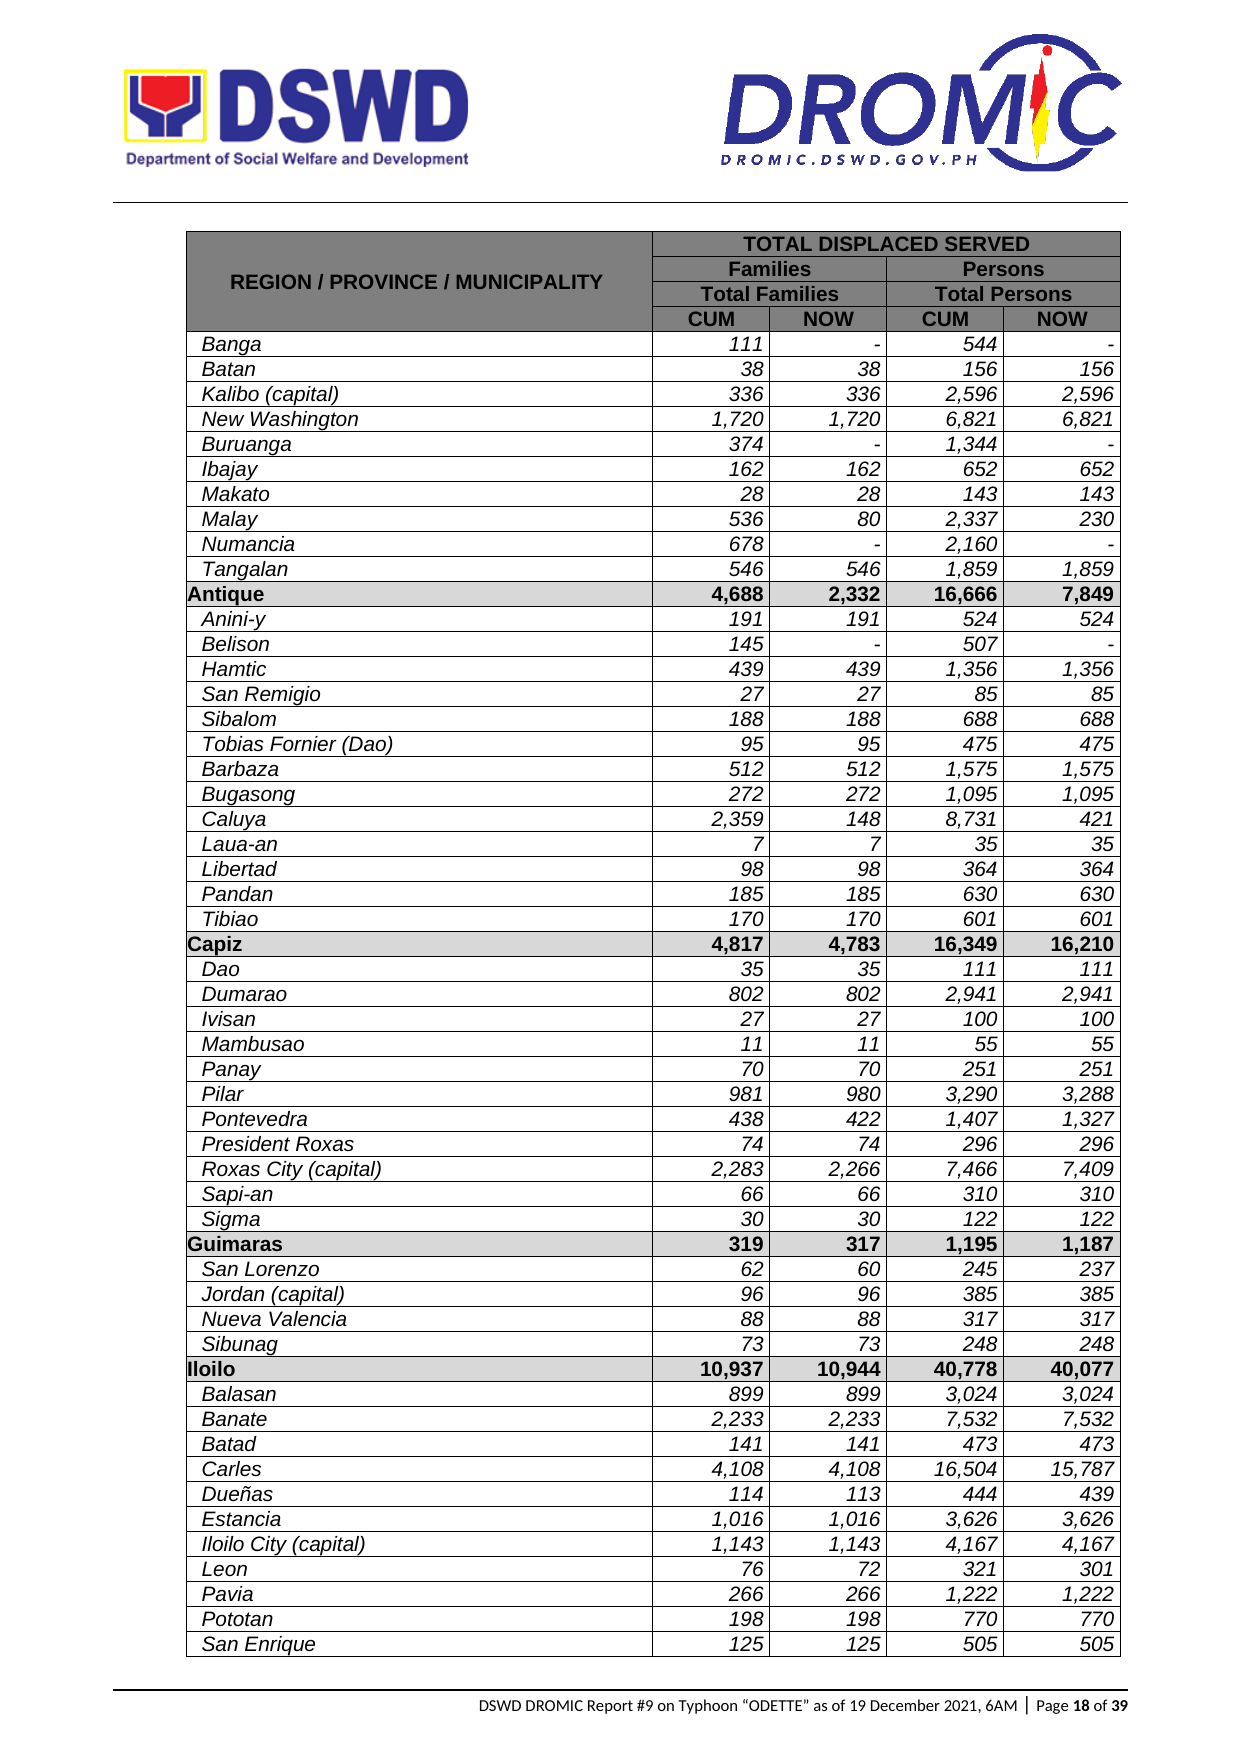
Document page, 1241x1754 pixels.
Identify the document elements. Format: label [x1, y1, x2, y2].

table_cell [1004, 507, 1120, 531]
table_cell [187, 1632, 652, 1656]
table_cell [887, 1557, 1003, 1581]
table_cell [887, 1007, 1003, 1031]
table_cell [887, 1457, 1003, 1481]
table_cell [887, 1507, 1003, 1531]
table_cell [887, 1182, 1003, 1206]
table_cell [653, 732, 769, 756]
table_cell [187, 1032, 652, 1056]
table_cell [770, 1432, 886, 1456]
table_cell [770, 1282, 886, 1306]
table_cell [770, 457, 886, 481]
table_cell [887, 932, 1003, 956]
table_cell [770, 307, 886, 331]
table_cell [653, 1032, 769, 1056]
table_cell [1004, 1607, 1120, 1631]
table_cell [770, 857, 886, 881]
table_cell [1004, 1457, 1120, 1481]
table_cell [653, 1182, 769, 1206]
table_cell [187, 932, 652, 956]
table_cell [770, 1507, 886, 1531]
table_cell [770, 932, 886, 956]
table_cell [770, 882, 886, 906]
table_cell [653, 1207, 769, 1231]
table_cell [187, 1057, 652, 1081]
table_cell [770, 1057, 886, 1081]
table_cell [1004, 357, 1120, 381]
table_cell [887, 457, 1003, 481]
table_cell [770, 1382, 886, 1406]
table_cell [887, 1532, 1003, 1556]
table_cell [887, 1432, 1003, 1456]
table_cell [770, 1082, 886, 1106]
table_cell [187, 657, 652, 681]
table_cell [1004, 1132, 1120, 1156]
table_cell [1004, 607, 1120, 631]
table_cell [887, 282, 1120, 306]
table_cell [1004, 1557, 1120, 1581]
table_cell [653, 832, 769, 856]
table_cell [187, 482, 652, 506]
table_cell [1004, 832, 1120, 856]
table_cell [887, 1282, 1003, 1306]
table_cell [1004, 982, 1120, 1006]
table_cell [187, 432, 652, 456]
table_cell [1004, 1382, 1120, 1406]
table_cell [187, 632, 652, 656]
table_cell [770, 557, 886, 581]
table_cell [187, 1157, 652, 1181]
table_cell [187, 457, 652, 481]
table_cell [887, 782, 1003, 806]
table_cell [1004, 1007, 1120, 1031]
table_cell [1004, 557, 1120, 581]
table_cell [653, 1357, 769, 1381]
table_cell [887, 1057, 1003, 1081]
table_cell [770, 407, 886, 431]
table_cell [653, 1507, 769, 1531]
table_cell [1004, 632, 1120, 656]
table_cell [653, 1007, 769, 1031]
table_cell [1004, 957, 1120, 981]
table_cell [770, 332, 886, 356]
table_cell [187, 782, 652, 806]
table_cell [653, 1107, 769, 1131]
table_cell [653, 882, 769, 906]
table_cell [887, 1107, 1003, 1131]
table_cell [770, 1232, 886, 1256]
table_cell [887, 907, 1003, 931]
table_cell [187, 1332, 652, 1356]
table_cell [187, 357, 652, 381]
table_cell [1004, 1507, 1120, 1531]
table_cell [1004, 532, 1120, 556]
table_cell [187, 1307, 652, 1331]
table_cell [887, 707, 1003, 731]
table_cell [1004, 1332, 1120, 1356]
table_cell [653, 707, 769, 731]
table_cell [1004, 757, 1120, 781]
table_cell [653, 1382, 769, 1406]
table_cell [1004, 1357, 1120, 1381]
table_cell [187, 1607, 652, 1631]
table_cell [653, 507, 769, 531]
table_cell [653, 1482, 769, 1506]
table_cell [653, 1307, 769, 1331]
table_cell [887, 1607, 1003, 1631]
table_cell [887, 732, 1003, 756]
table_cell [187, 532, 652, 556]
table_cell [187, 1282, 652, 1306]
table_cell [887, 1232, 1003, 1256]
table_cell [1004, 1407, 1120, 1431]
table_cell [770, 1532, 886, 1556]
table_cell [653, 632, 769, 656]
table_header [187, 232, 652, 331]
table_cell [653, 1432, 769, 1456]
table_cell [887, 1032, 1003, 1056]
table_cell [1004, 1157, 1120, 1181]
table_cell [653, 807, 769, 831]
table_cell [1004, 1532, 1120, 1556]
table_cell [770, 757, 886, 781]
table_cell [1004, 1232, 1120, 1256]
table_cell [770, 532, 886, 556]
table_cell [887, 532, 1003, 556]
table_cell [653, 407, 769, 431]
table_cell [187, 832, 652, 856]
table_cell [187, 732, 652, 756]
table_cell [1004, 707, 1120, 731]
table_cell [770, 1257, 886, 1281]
picture [112, 65, 482, 172]
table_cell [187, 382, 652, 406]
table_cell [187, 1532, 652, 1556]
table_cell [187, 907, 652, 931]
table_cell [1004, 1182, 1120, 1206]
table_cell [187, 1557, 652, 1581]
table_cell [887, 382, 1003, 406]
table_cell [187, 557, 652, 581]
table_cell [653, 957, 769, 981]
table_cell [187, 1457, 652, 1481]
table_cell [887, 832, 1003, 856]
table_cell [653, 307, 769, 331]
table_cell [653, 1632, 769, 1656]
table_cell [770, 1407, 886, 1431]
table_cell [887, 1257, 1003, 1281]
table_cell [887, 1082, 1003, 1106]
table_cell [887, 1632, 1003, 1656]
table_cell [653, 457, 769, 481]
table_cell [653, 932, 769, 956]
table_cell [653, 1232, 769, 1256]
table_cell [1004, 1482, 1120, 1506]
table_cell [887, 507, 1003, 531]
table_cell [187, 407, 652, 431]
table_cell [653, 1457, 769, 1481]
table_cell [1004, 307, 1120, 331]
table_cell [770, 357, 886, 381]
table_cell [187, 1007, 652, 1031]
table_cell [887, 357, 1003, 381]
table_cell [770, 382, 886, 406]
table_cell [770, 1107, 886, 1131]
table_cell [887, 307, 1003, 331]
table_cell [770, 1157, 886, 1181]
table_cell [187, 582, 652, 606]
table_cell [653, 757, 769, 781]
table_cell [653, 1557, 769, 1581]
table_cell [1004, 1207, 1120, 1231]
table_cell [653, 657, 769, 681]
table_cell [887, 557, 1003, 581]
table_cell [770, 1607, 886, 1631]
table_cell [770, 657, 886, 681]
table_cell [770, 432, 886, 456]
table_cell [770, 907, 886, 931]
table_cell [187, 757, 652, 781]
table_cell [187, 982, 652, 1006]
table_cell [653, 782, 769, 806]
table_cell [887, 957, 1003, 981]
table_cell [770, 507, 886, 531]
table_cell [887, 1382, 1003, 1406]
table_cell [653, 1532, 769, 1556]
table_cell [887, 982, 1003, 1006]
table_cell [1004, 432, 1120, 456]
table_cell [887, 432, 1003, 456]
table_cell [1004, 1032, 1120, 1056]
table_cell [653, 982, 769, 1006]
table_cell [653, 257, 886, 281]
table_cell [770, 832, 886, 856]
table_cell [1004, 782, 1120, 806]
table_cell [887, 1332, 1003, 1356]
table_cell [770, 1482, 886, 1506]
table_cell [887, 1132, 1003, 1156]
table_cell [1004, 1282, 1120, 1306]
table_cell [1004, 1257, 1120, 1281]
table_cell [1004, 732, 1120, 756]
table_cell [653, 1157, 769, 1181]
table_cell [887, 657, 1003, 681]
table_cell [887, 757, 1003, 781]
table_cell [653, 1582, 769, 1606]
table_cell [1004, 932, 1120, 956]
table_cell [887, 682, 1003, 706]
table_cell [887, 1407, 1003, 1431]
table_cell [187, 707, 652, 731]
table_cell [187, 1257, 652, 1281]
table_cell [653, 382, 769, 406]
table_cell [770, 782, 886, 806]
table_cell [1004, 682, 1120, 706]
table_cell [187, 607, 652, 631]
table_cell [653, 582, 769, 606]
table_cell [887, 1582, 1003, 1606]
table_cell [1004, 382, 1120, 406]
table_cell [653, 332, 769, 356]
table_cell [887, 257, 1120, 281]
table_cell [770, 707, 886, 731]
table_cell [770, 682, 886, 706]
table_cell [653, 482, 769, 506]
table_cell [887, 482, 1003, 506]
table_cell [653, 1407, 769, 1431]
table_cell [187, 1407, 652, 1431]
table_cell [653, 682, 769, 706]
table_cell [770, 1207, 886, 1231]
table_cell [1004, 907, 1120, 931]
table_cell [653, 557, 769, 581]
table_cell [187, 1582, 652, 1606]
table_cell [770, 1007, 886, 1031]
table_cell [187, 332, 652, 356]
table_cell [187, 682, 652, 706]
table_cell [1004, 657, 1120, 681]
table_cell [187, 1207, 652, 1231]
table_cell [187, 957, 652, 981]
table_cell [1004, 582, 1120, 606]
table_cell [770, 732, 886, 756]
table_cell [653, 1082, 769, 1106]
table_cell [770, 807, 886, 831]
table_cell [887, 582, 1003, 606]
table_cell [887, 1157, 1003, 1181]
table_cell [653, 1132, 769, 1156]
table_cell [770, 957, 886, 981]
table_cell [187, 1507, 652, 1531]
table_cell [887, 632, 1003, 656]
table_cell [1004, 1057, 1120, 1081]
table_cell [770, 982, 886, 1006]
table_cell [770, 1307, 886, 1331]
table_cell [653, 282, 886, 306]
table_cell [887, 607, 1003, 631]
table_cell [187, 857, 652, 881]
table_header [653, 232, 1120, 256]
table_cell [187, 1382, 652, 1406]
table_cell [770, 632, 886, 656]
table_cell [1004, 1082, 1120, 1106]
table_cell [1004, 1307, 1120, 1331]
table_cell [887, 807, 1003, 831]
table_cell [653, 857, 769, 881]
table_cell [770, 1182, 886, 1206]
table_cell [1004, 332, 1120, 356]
picture [713, 33, 1127, 171]
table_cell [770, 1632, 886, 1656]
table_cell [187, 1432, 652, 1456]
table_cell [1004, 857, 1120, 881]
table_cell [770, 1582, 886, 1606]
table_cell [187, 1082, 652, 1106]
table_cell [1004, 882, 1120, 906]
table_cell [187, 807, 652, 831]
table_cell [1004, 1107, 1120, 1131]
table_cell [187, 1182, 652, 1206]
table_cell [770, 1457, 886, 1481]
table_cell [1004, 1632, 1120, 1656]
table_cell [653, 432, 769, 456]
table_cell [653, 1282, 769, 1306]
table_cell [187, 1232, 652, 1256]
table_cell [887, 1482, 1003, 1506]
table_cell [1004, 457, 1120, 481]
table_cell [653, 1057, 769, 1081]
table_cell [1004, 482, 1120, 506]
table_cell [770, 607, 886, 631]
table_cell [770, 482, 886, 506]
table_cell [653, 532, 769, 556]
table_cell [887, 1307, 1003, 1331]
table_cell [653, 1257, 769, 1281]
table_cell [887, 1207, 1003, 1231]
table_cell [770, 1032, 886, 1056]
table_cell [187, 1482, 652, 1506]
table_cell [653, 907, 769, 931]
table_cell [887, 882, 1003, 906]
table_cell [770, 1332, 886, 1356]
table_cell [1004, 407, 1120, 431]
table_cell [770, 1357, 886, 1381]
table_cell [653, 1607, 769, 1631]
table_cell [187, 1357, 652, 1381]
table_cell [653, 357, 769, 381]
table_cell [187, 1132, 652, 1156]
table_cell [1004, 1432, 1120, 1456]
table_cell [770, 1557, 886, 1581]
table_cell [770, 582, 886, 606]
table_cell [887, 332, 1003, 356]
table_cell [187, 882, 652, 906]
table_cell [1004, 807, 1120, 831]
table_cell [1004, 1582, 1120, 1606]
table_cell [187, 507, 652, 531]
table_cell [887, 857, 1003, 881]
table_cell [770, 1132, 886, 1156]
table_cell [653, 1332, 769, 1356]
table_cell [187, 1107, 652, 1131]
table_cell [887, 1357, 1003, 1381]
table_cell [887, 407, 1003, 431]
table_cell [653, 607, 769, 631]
